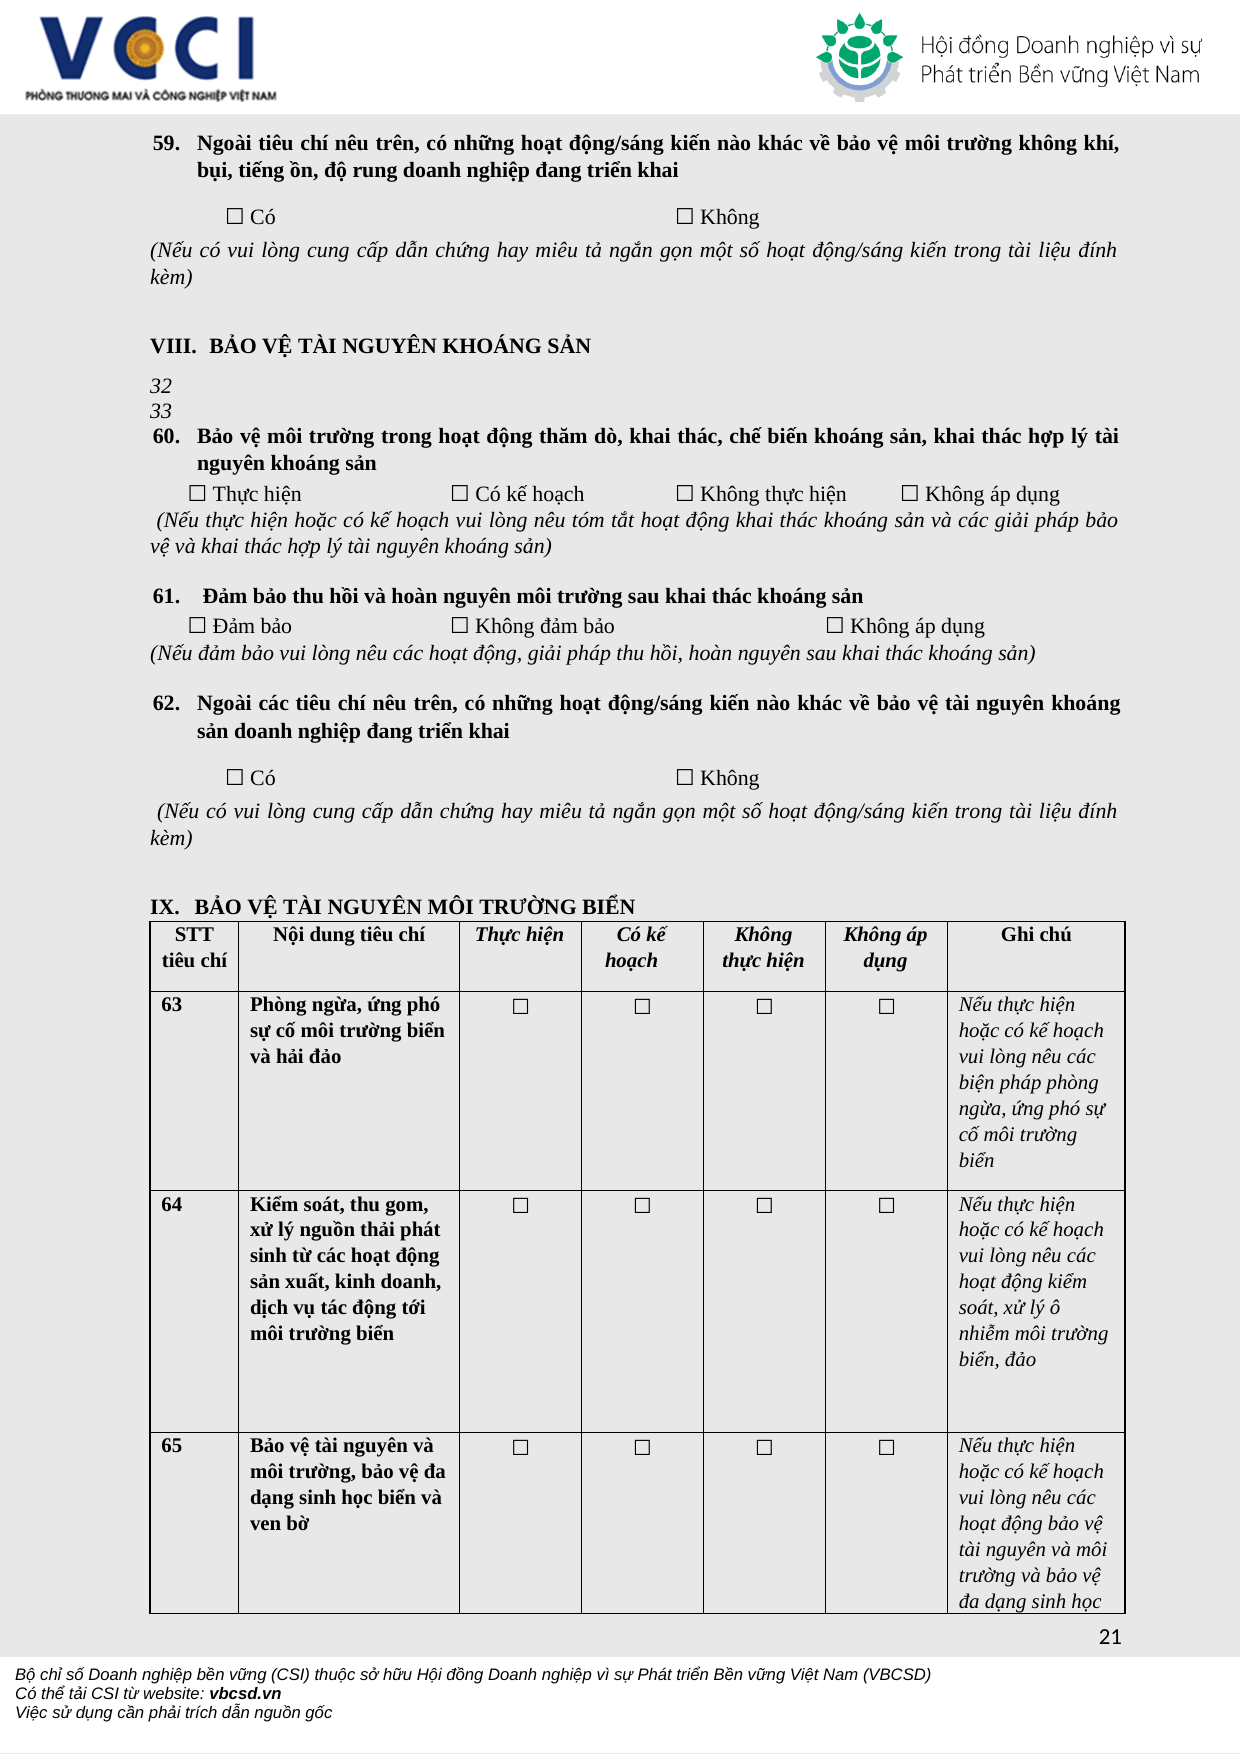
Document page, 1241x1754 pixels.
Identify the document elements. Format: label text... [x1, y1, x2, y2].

subtitle BẢO VỆ TÀI NGUYÊN MÔI TRƯỜNG BIỂN [150, 894, 1122, 919]
table_header Nội dung tiêu chí [239, 922, 459, 991]
list Ngoài tiêu chí nêu trên, có những hoạt động/sáng kiến nào khác về bảo vệ môi trường không khí, bụi, tiếng ồn, độ rung doanh nghiệp đang triển khai [153, 129, 1122, 182]
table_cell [948, 1433, 1124, 1613]
list Ngoài các tiêu chí nêu trên, có những hoạt động/sáng kiến nào khác về bảo vệ tài nguyên khoáng sản doanh nghiệp đang triển khai [153, 690, 1122, 743]
table_cell [460, 1433, 581, 1613]
table_cell [582, 992, 703, 1190]
table_cell [460, 1191, 581, 1432]
text Có Không [225, 201, 1122, 230]
table_header Không thực hiện [704, 922, 825, 991]
table_cell 63 [151, 992, 238, 1190]
table_cell [704, 1191, 825, 1432]
text (Nếu có vui lòng cung cấp dẫn chứng hay miêu tả ngắn gọn một số hoạt động/sáng kiến trong tài liệu đính kèm) [150, 237, 1122, 289]
table_cell 64 [151, 1191, 238, 1432]
table_cell Kiểm soát, thu gom, xử lý nguồn thải phát sinh từ các hoạt động sản xuất, kinh doanh, dịch vụ tác động tới môi trường biển [239, 1191, 459, 1432]
text Có Không [225, 761, 1122, 791]
table_header STT tiêu chí [151, 922, 238, 991]
table_header Có kế hoạch [582, 922, 703, 991]
text (Nếu có vui lòng cung cấp dẫn chứng hay miêu tả ngắn gọn một số hoạt động/sáng kiến trong tài liệu đính kèm) [150, 798, 1122, 850]
picture [805, 5, 1217, 104]
list Thực hiện Có kế hoạch Không thực hiện Không áp dụng [187, 478, 1122, 507]
list Đảm bảo thu hồi và hoàn nguyên môi trường sau khai thác khoáng sản [153, 583, 1122, 608]
table_cell Nếu thực hiện hoặc có kế hoạch vui lòng nêu các hoạt động kiểm soát, xử lý ô nhiễm môi trường biển, đảo [948, 1191, 1124, 1432]
table_cell [582, 1433, 703, 1613]
table_cell [826, 992, 947, 1190]
table_cell [826, 1433, 947, 1613]
table_cell Nếu thực hiện hoặc có kế hoạch vui lòng nêu các biện pháp phòng ngừa, ứng phó sự cố môi trường biển [948, 992, 1124, 1190]
list (Nếu thực hiện hoặc có kế hoạch vui lòng nêu tóm tắt hoạt động khai thác khoáng sản và các giải pháp bảo vệ và khai thác hợp lý tài nguyên khoáng sản) [150, 507, 1122, 558]
table_header Thực hiện [460, 922, 581, 991]
table_cell Phòng ngừa, ứng phó sự cố môi trường biển và hải đảo [239, 992, 459, 1190]
list (Nếu đảm bảo vui lòng nêu các hoạt động, giải pháp thu hồi, hoàn nguyên sau khai thác khoáng sản) [150, 640, 1122, 665]
table_header Không áp dụng [826, 922, 947, 991]
list Bảo vệ môi trường trong hoạt động thăm dò, khai thác, chế biến khoáng sản, khai thác hợp lý tài nguyên khoáng sản [153, 423, 1122, 476]
table_cell [704, 1433, 825, 1613]
table_cell [704, 992, 825, 1190]
subtitle BẢO VỆ TÀI NGUYÊN KHOÁNG SẢN [150, 333, 1122, 358]
table_cell [460, 992, 581, 1190]
table_header Ghi chú [948, 922, 1124, 991]
list Đảm bảo Không đảm bảo Không áp dụng [187, 610, 1122, 640]
table_cell 65 [151, 1433, 238, 1613]
table_cell [826, 1191, 947, 1432]
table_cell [239, 1433, 459, 1613]
table_cell [582, 1191, 703, 1432]
